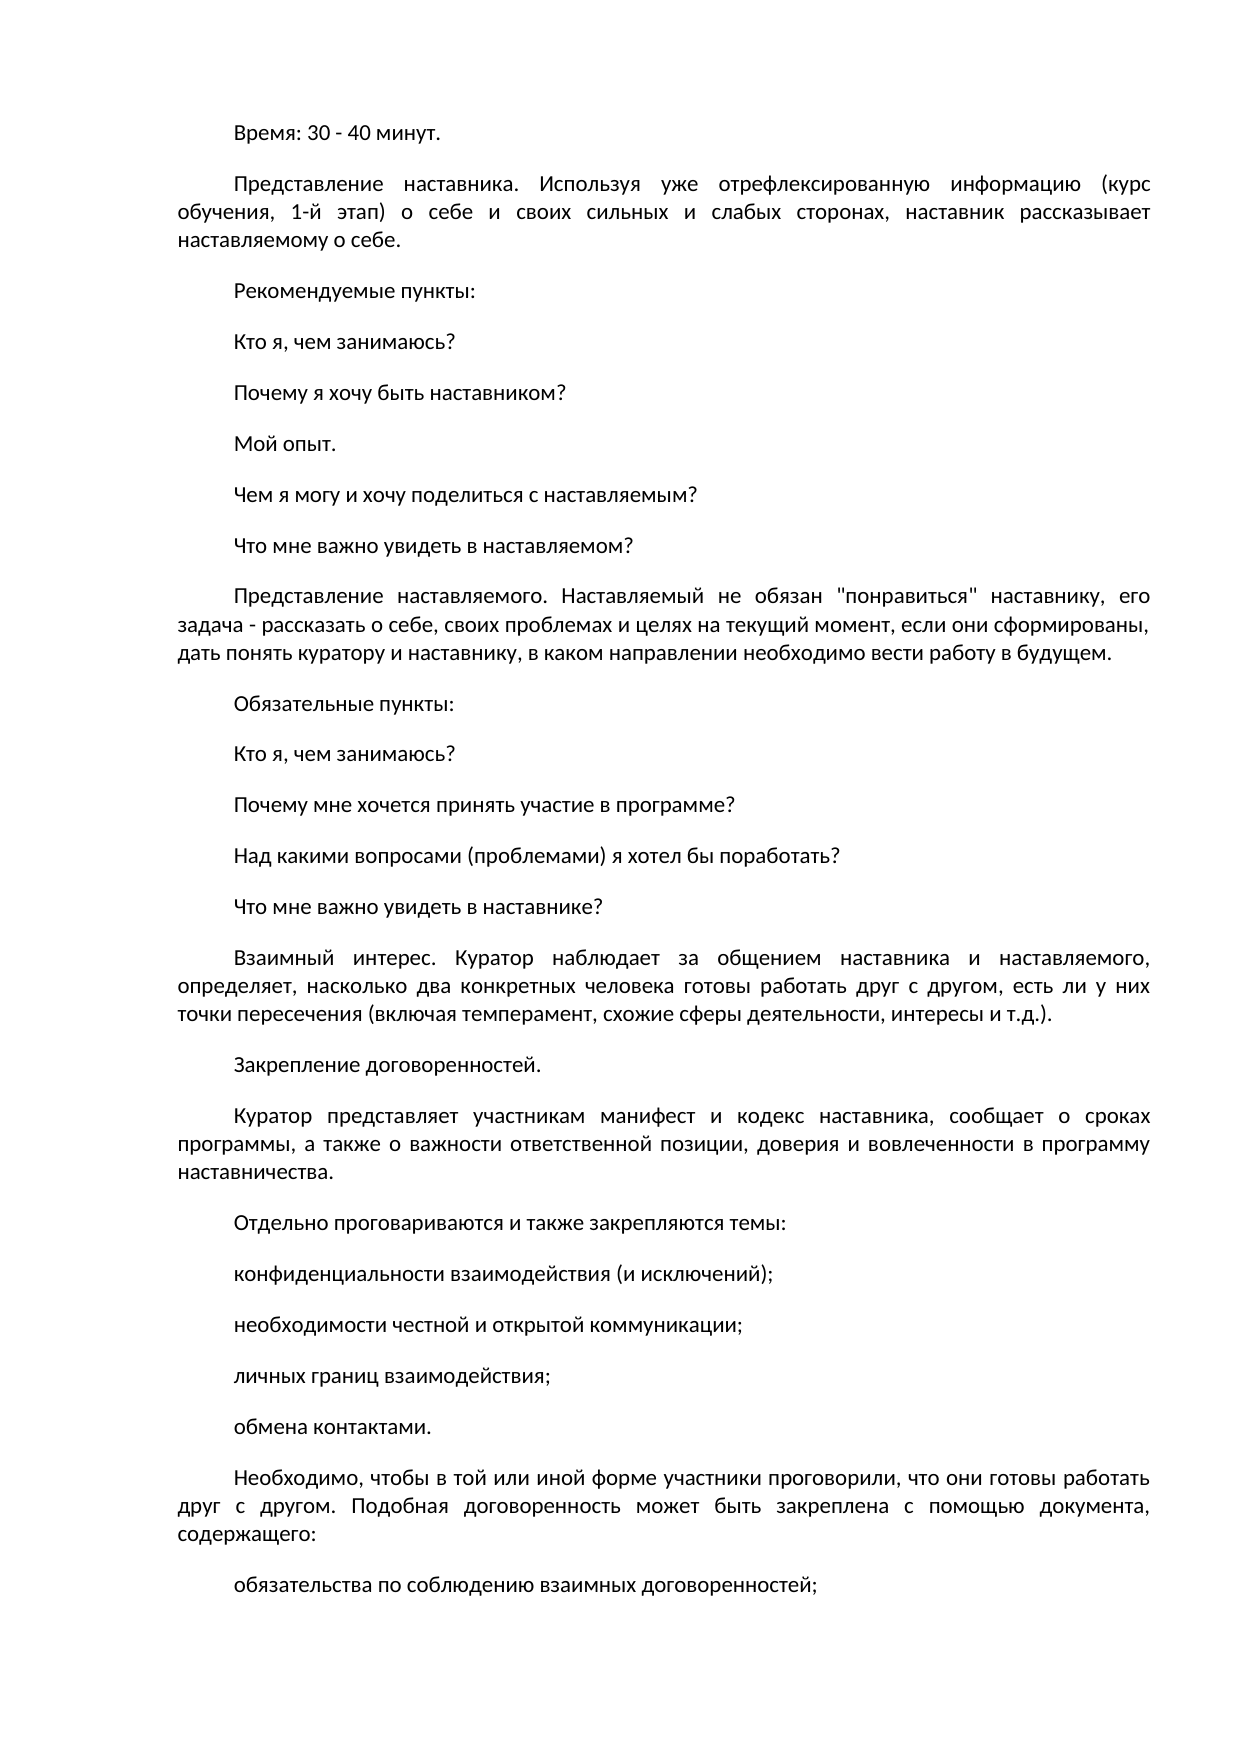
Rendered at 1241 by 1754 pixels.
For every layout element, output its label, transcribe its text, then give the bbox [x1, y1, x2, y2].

text Закрепление договоренностей. [177, 1050, 1152, 1078]
text Необходимо, чтобы в той или иной форме участники проговорили, что они готовы работать друг с другом. Подобная договоренность может быть закреплена с помощью документа, содержащего: [177, 1463, 1152, 1547]
text личных границ взаимодействия; [177, 1361, 1152, 1389]
text Что мне важно увидеть в наставляемом? [177, 531, 1152, 559]
text Кто я, чем занимаюсь? [177, 739, 1152, 768]
text необходимости честной и открытой коммуникации; [177, 1310, 1152, 1338]
text Мой опыт. [177, 429, 1152, 457]
text Отдельно проговариваются и также закрепляются темы: [177, 1208, 1152, 1236]
text Почему мне хочется принять участие в программе? [177, 791, 1152, 818]
text Почему я хочу быть наставником? [177, 378, 1152, 406]
text Взаимный интерес. Куратор наблюдает за общением наставника и наставляемого, определяет, насколько два конкретных человека готовы работать друг с другом, есть ли у них точки пересечения (включая темперамент, схожие сферы деятельности, интересы и т.д.). [177, 943, 1152, 1027]
text Представление наставляемого. Наставляемый не обязан "понравиться" наставнику, его задача - рассказать о себе, своих проблемах и целях на текущий момент, если они сформированы, дать понять куратору и наставнику, в каком направлении необходимо вести работу в будущем. [177, 582, 1152, 666]
text Кто я, чем занимаюсь? [177, 327, 1152, 355]
text Обязательные пункты: [177, 689, 1152, 717]
text обмена контактами. [177, 1412, 1152, 1440]
text обязательства по соблюдению взаимных договоренностей; [177, 1570, 1152, 1598]
text Представление наставника. Используя уже отрефлексированную информацию (курс обучения, 1-й этап) о себе и своих сильных и слабых сторонах, наставник рассказывает наставляемому о себе. [177, 169, 1152, 253]
text Рекомендуемые пункты: [177, 276, 1152, 304]
text Время: 30 - 40 минут. [177, 118, 1152, 146]
text конфиденциальности взаимодействия (и исключений); [177, 1259, 1152, 1287]
text Чем я могу и хочу поделиться с наставляемым? [177, 480, 1152, 508]
text Куратор представляет участникам манифест и кодекс наставника, сообщает о сроках программы, а также о важности ответственной позиции, доверия и вовлеченности в программу наставничества. [177, 1101, 1152, 1185]
text Что мне важно увидеть в наставнике? [177, 892, 1152, 920]
text Над какими вопросами (проблемами) я хотел бы поработать? [177, 841, 1152, 869]
